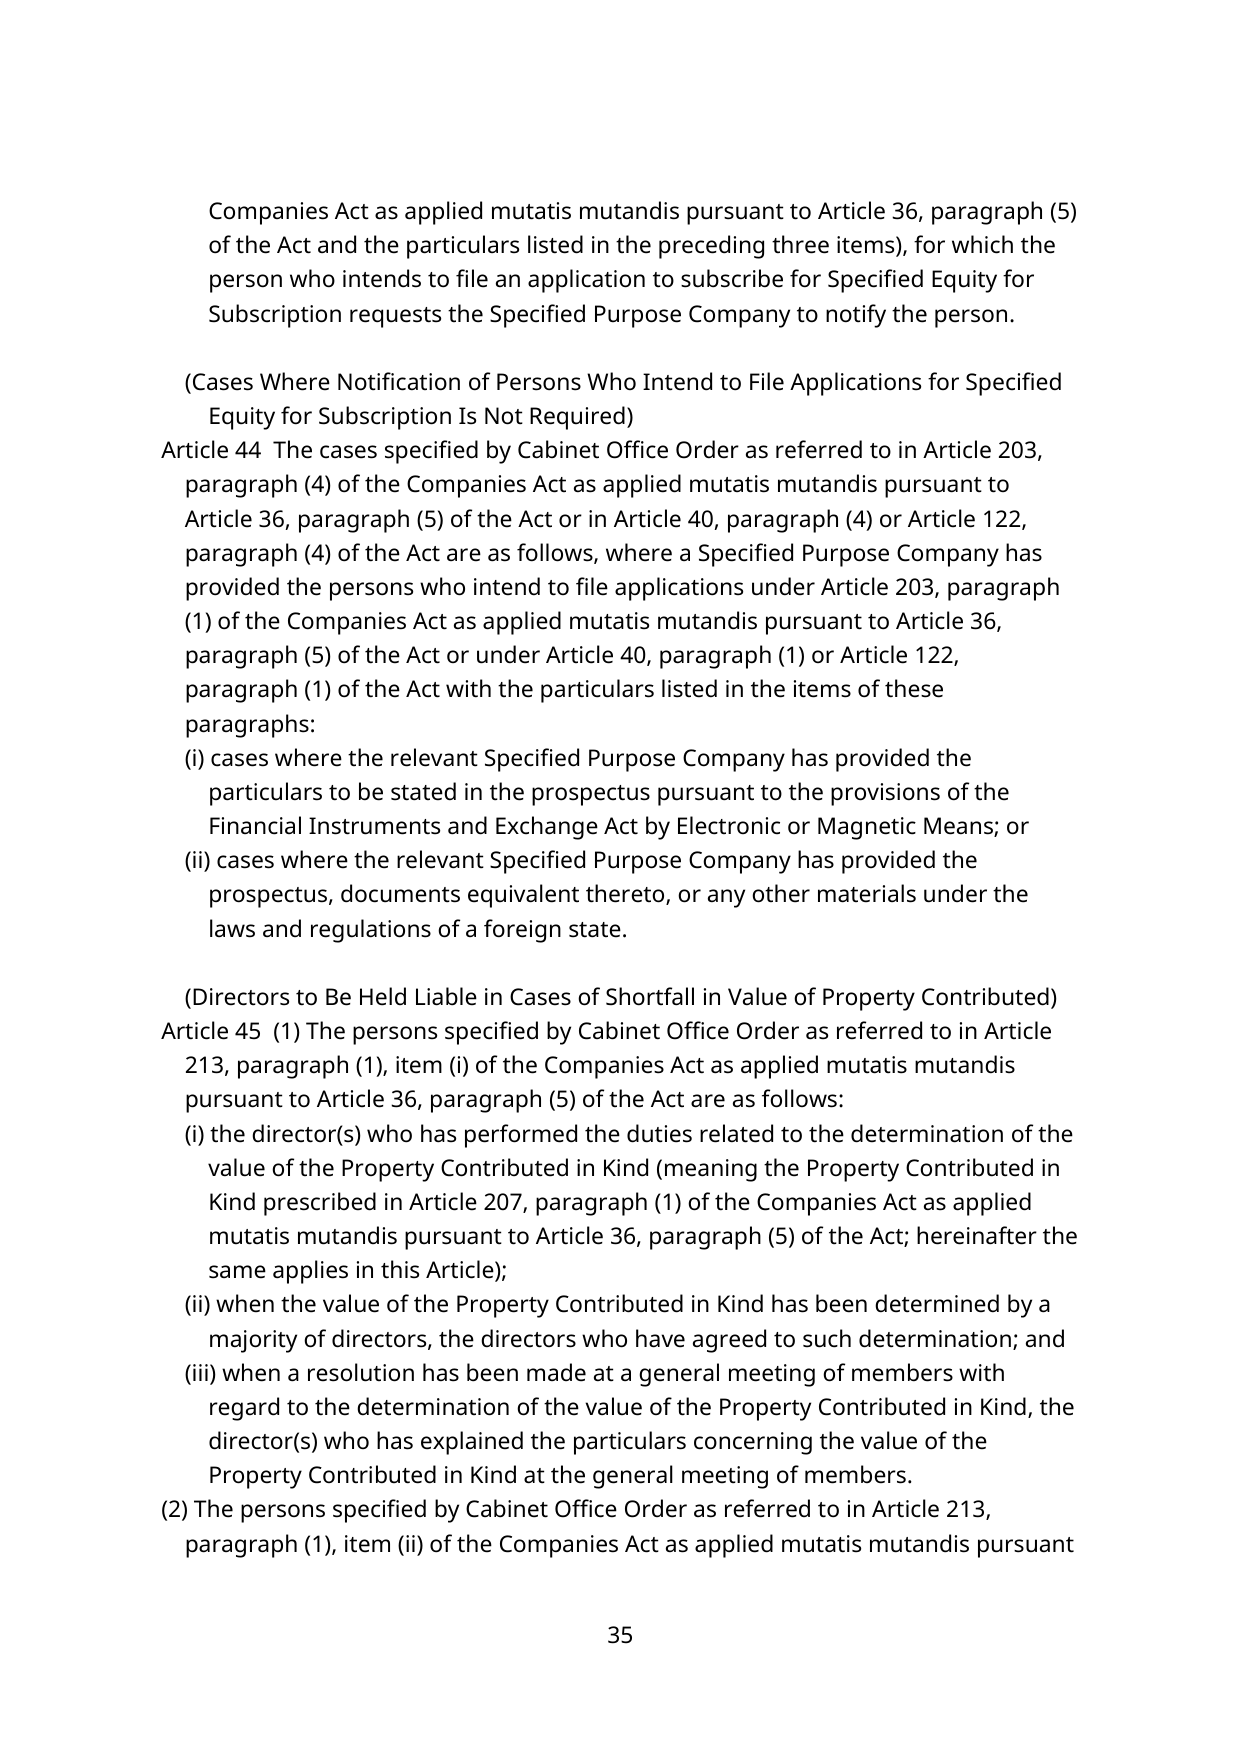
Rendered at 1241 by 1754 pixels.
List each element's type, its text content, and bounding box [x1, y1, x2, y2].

text Article 45 (1) The persons specified by Cabinet Office Order as referred to in Article 213, paragraph (1), item (i) of the Companies Act as applied mutatis mutandis pursuant to Article 36, paragraph (5) of the Act are as follows: [161, 1014, 1079, 1116]
text (iii) when a resolution has been made at a general meeting of members with regard to the determination of the value of the Property Contributed in Kind, the director(s) who has explained the particulars concerning the value of the Property Contributed in Kind at the general meeting of members. [184, 1355, 1079, 1492]
text (i) the director(s) who has performed the duties related to the determination of the value of the Property Contributed in Kind (meaning the Property Contributed in Kind prescribed in Article 207, paragraph (1) of the Companies Act as applied mutatis mutandis pursuant to Article 36, paragraph (5) of the Act; hereinafter the same applies in this Article); [184, 1116, 1079, 1287]
text (i) cases where the relevant Specified Purpose Company has provided the particulars to be stated in the prospectus pursuant to the provisions of the Financial Instruments and Exchange Act by Electronic or Magnetic Means; or [184, 740, 1079, 843]
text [161, 1492, 1079, 1560]
text (Directors to Be Held Liable in Cases of Shortfall in Value of Property Contributed) [184, 979, 1079, 1014]
text (ii) cases where the relevant Specified Purpose Company has provided the prospectus, documents equivalent thereto, or any other materials under the laws and regulations of a foreign state. [184, 843, 1079, 945]
text Article 44 The cases specified by Cabinet Office Order as referred to in Article 203, paragraph (4) of the Companies Act as applied mutatis mutandis pursuant to Article 36, paragraph (5) of the Act or in Article 40, paragraph (4) or Article 122, paragraph (4) of the Act are as follows, where a Specified Purpose Company has provided the persons who intend to file applications under Article 203, paragraph (1) of the Companies Act as applied mutatis mutandis pursuant to Article 36, paragraph (5) of the Act or under Article 40, paragraph (1) or Article 122, paragraph (1) of the Act with the particulars listed in the items of these paragraphs: [161, 433, 1079, 740]
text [184, 194, 1079, 330]
text (ii) when the value of the Property Contributed in Kind has been determined by a majority of directors, the directors who have agreed to such determination; and [184, 1287, 1079, 1355]
text (Cases Where Notification of Persons Who Intend to File Applications for Specified Equity for Subscription Is Not Required) [184, 364, 1079, 433]
